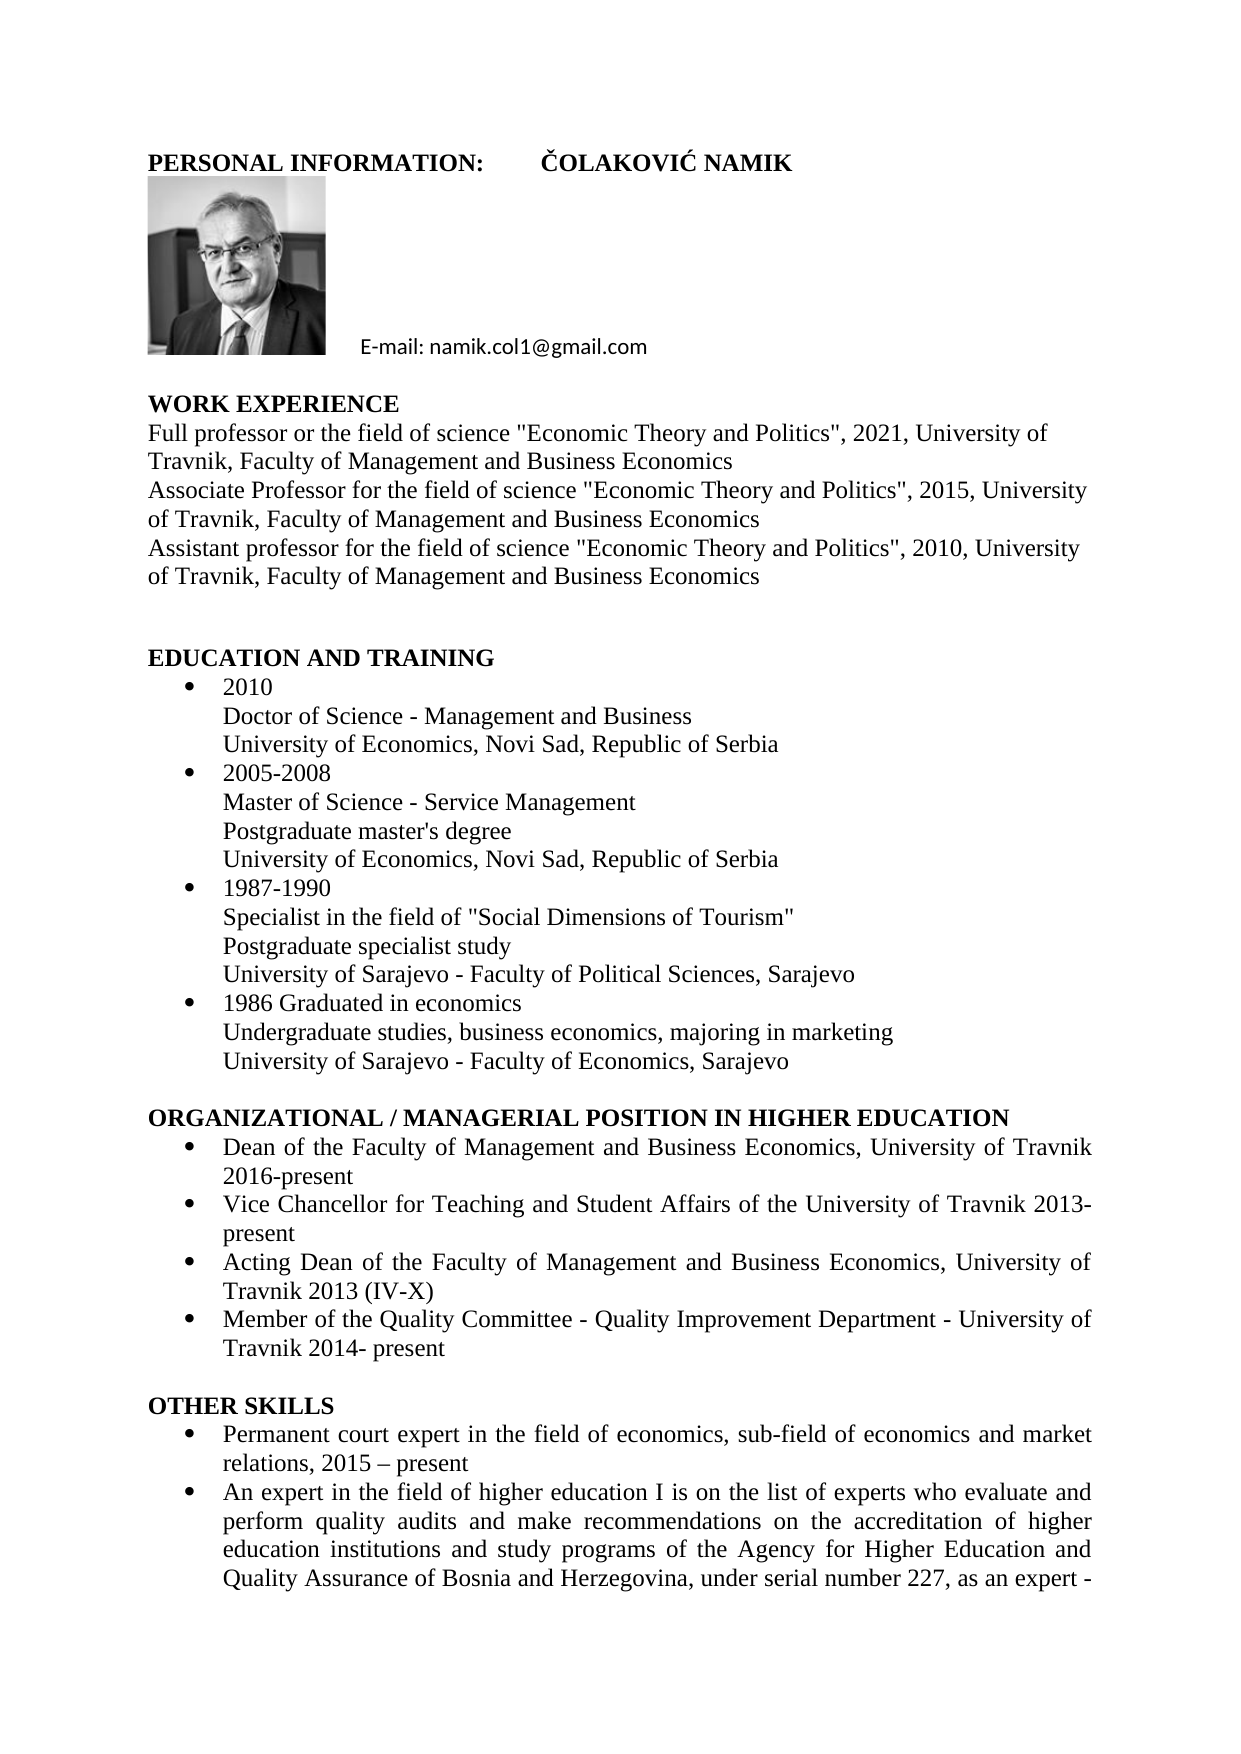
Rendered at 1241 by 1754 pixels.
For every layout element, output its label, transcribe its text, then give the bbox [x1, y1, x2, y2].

list Permanent court expert in the field of economics, sub-field of economics and market relations, 2015 – present [185, 1419, 1093, 1477]
text Full professor or the field of science "Economic Theory and Politics", 2021, University of Travnik, Faculty of Management and Business Economics [148, 418, 1093, 475]
text ORGANIZATIONAL / MANAGERIAL POSITION IN HIGHER EDUCATION [148, 1103, 1093, 1132]
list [185, 1477, 1093, 1592]
text Doctor of Science - Management and Business [223, 701, 1093, 729]
text University of Economics, Novi Sad, Republic of Serbia [223, 844, 1093, 873]
text Associate Professor for the field of science "Economic Theory and Politics", 2015, University of Travnik, Faculty of Management and Business Economics [148, 475, 1093, 533]
text Assistant professor for the field of science "Economic Theory and Politics", 2010, University of Travnik, Faculty of Management and Business Economics [148, 533, 1093, 590]
text University of Sarajevo - Faculty of Economics, Sarajevo [223, 1046, 1093, 1074]
text E-mail: namik.col1@gmail.com [148, 176, 1093, 360]
list Acting Dean of the Faculty of Management and Business Economics, University of Travnik 2013 (IV-X) [185, 1247, 1093, 1304]
text Postgraduate specialist study [223, 931, 1093, 959]
list 1987-1990 [185, 873, 1093, 902]
picture [147, 176, 326, 355]
list Vice Chancellor for Teaching and Student Affairs of the University of Travnik 2013- present [185, 1189, 1093, 1247]
list 1986 Graduated in economics [185, 988, 1093, 1017]
text University of Sarajevo - Faculty of Political Sciences, Sarajevo [223, 959, 1093, 988]
text Specialist in the field of "Social Dimensions of Tourism" [223, 902, 1093, 931]
text OTHER SKILLS [148, 1391, 1093, 1419]
list Dean of the Faculty of Management and Business Economics, University of Travnik 2016-present [185, 1132, 1093, 1189]
text Postgraduate master's degree [223, 816, 1093, 844]
text University of Economics, Novi Sad, Republic of Serbia [223, 729, 1093, 758]
list Member of the Quality Committee - Quality Improvement Department - University of Travnik 2014- present [185, 1304, 1093, 1362]
text EDUCATION AND TRAINING [148, 643, 1093, 672]
text Master of Science - Service Management [223, 787, 1093, 816]
text Undergraduate studies, business economics, majoring in marketing [223, 1017, 1093, 1046]
list 2005-2008 [185, 758, 1093, 787]
text WORK EXPERIENCE [148, 389, 1093, 418]
list 2010 [185, 672, 1093, 701]
text PERSONAL INFORMATION: ČOLAKOVIĆ NAMIK [148, 148, 1093, 176]
